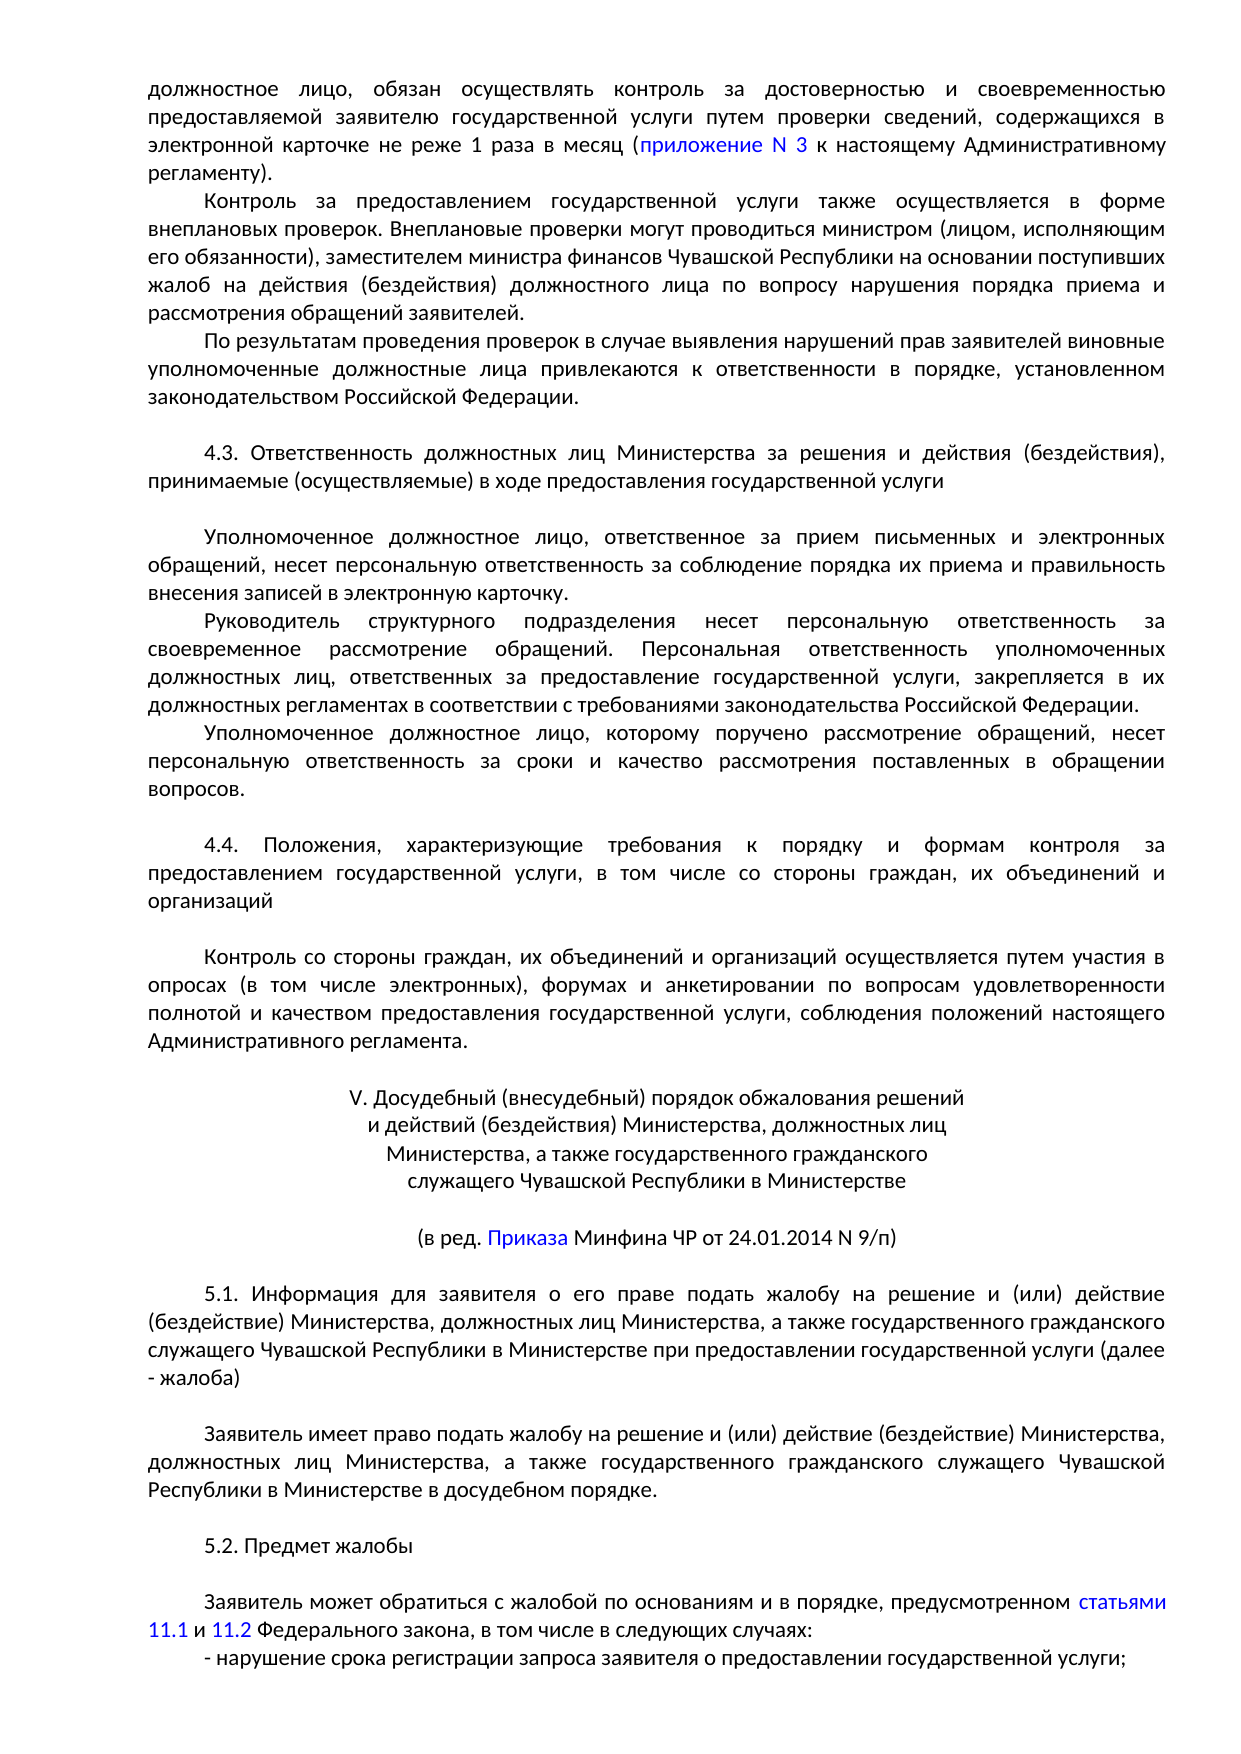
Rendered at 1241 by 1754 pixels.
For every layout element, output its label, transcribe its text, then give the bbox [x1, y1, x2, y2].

text 4.4. Положения, характеризующие требования к порядку и формам контроля за предоставлением государственной услуги, в том числе со стороны граждан, их объединений и организаций [148, 830, 1167, 914]
text Контроль со стороны граждан, их объединений и организаций осуществляется путем участия в опросах (в том числе электронных), форумах и анкетировании по вопросам удовлетворенности полнотой и качеством предоставления государственной услуги, соблюдения положений настоящего Административного регламента. [148, 942, 1167, 1054]
text V. Досудебный (внесудебный) порядок обжалования решений [148, 1083, 1167, 1111]
text Министерства, а также государственного гражданского [148, 1139, 1167, 1167]
text По результатам проведения проверок в случае выявления нарушений прав заявителей виновные уполномоченные должностные лица привлекаются к ответственности в порядке, установленном законодательством Российской Федерации. [148, 326, 1167, 410]
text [148, 74, 1167, 186]
text Контроль за предоставлением государственной услуги также осуществляется в форме внеплановых проверок. Внеплановые проверки могут проводиться министром (лицом, исполняющим его обязанности), заместителем министра финансов Чувашской Республики на основании поступивших жалоб на действия (бездействия) должностного лица по вопросу нарушения порядка приема и рассмотрения обращений заявителей. [148, 186, 1167, 326]
text Заявитель может обратиться с жалобой по основаниям и в порядке, предусмотренном статьями 11.1 и 11.2 Федерального закона, в том числе в следующих случаях: [148, 1587, 1167, 1643]
text Уполномоченное должностное лицо, ответственное за прием письменных и электронных обращений, несет персональную ответственность за соблюдение порядка их приема и правильность внесения записей в электронную карточку. [148, 522, 1167, 606]
text служащего Чувашской Республики в Министерстве [148, 1167, 1167, 1195]
text Заявитель имеет право подать жалобу на решение и (или) действие (бездействие) Министерства, должностных лиц Министерства, а также государственного гражданского служащего Чувашской Республики в Министерстве в досудебном порядке. [148, 1419, 1167, 1503]
text и действий (бездействия) Министерства, должностных лиц [148, 1111, 1167, 1139]
text 5.1. Информация для заявителя о его праве подать жалобу на решение и (или) действие (бездействие) Министерства, должностных лиц Министерства, а также государственного гражданского служащего Чувашской Республики в Министерстве при предоставлении государственной услуги (далее - жалоба) [148, 1279, 1167, 1391]
text 5.2. Предмет жалобы [148, 1531, 1167, 1559]
text (в ред. Приказа Минфина ЧР от 24.01.2014 N 9/п) [148, 1223, 1167, 1251]
text - нарушение срока регистрации запроса заявителя о предоставлении государственной услуги; [148, 1643, 1167, 1671]
text 4.3. Ответственность должностных лиц Министерства за решения и действия (бездействия), принимаемые (осуществляемые) в ходе предоставления государственной услуги [148, 438, 1167, 494]
text Руководитель структурного подразделения несет персональную ответственность за своевременное рассмотрение обращений. Персональная ответственность уполномоченных должностных лиц, ответственных за предоставление государственной услуги, закрепляется в их должностных регламентах в соответствии с требованиями законодательства Российской Федерации. [148, 606, 1167, 718]
text Уполномоченное должностное лицо, которому поручено рассмотрение обращений, несет персональную ответственность за сроки и качество рассмотрения поставленных в обращении вопросов. [148, 718, 1167, 802]
